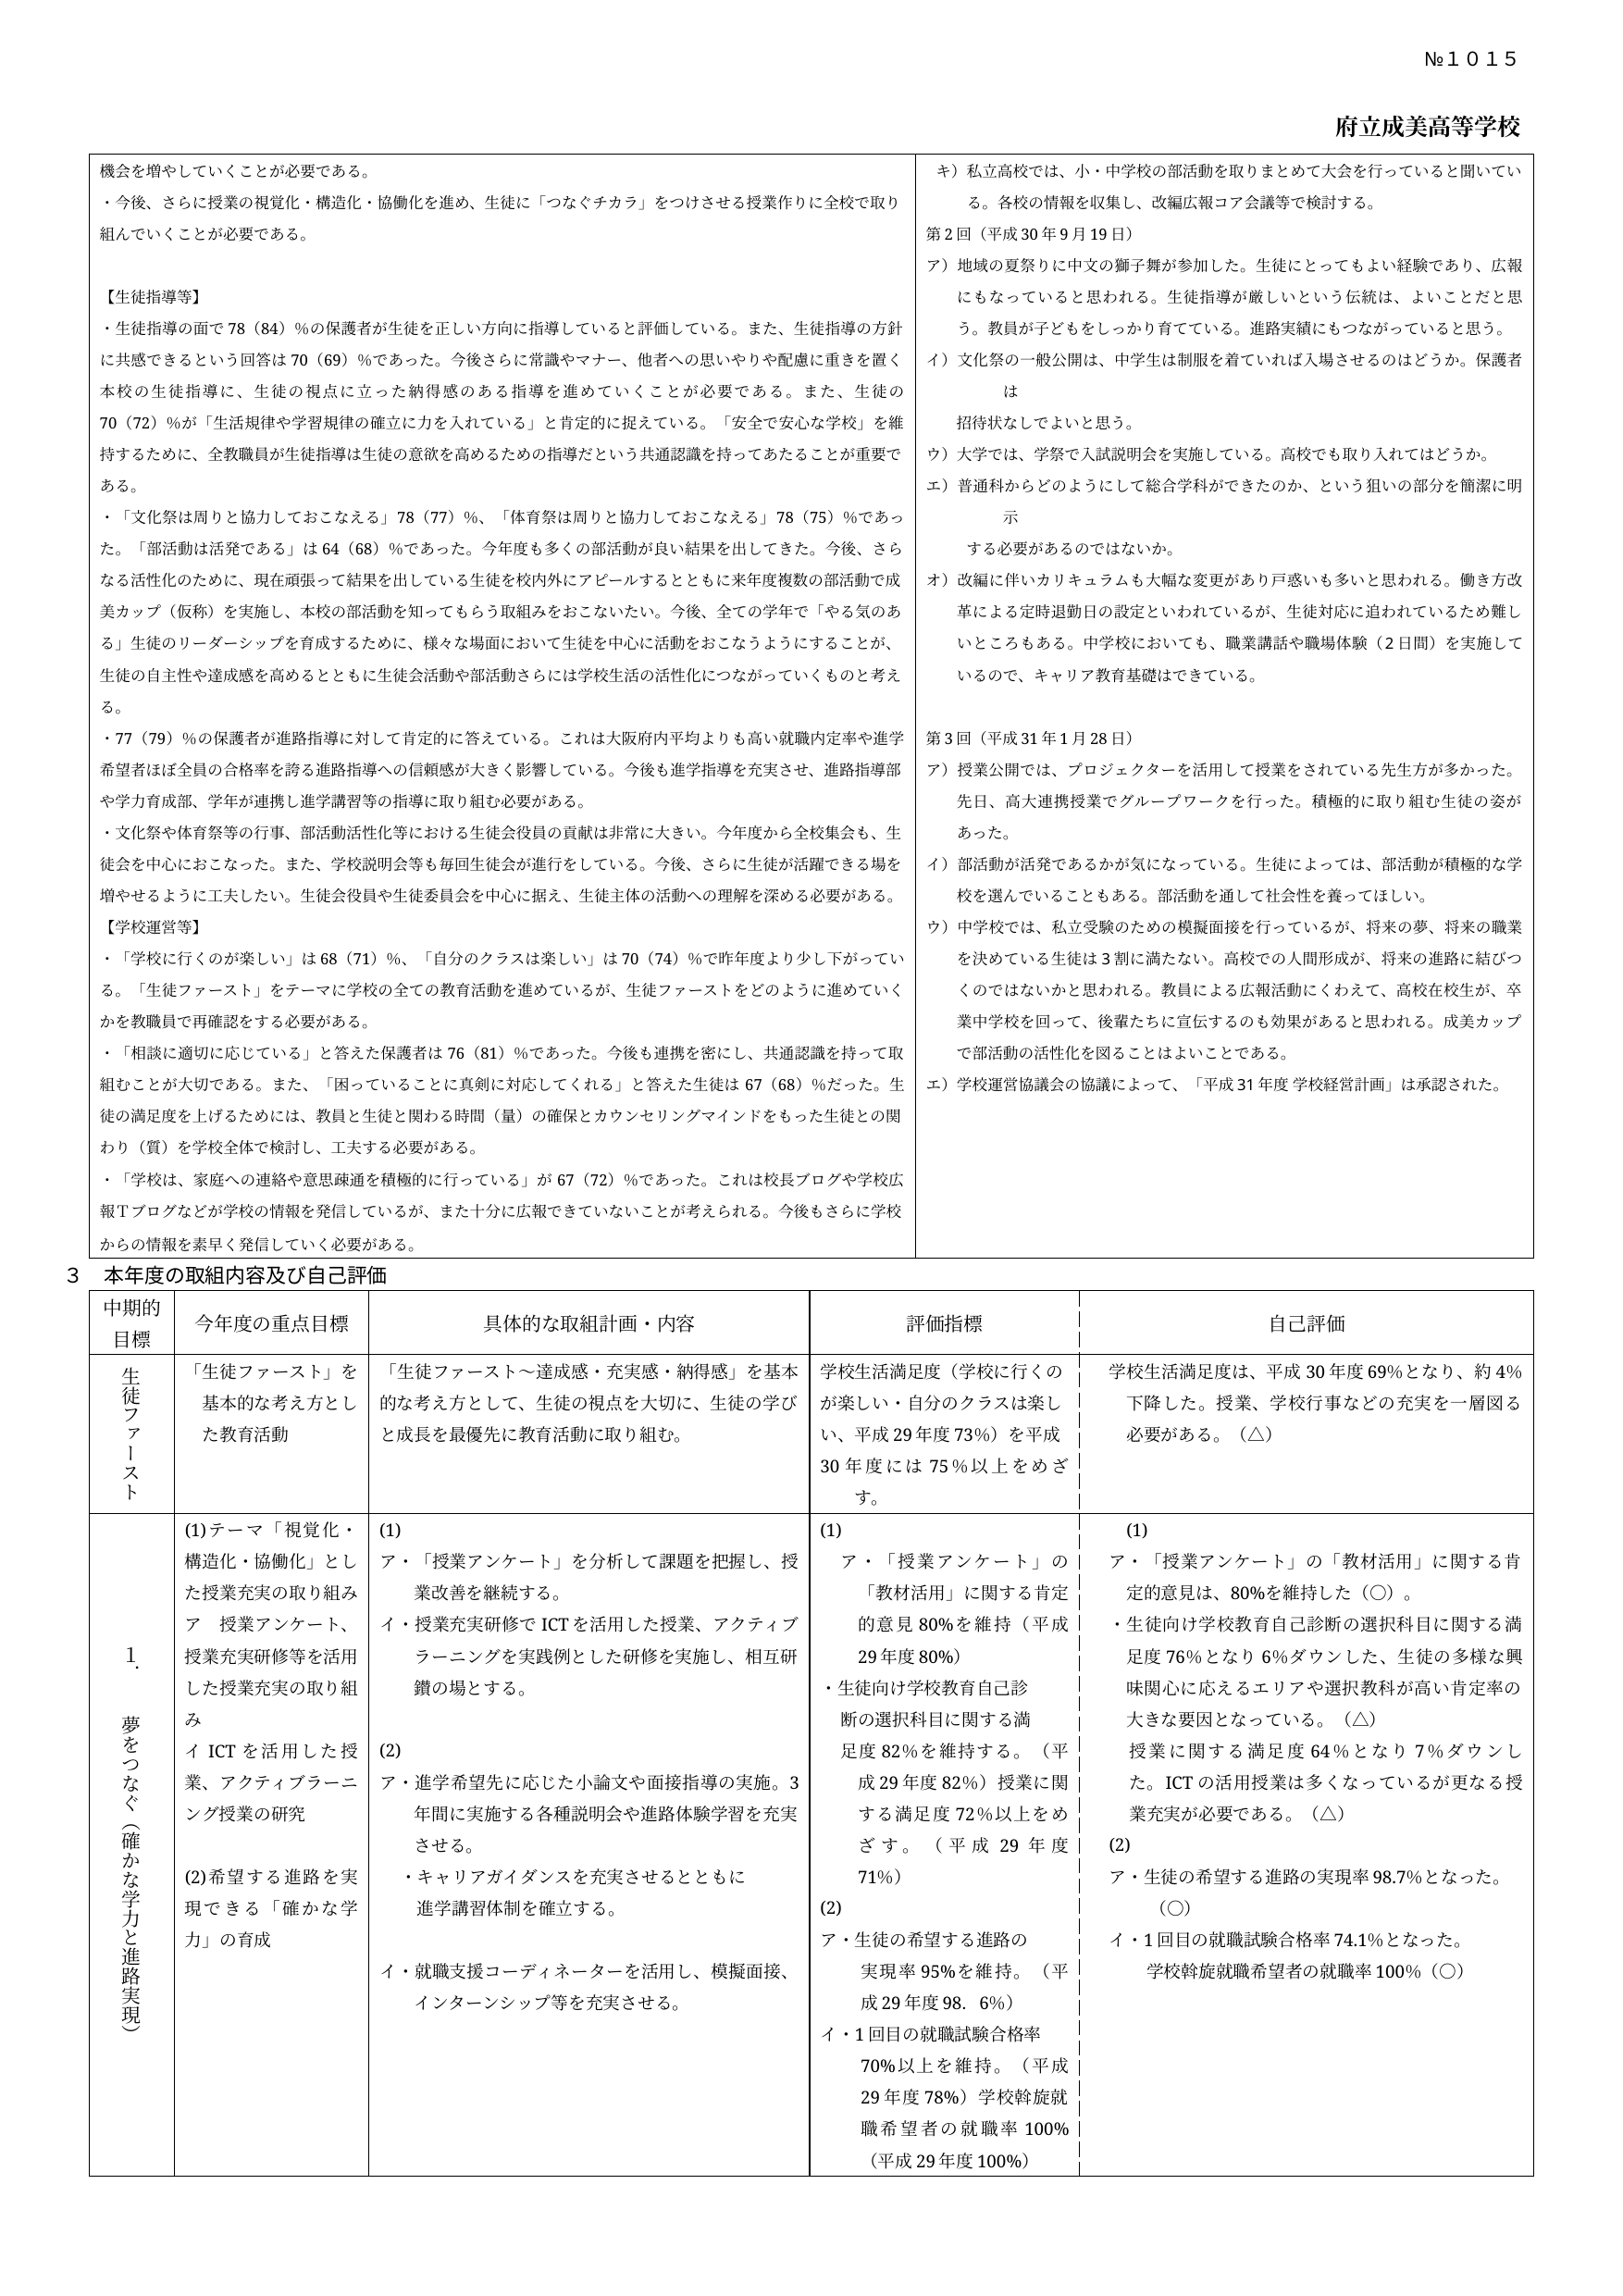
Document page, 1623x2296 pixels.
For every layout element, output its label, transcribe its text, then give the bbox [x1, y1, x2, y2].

table_cell 「生徒ファースト～達成感・充実感・納得感」を基本的な考え方として、生徒の視点を大切に、生徒の学びと成長を最優先に教育活動に取り組む。 [369, 1355, 809, 1512]
table_header 今年度の重点目標 [175, 1291, 368, 1354]
table_cell 生徒ファースト [90, 1355, 174, 1512]
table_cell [916, 155, 1533, 1258]
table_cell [90, 155, 915, 1258]
table_cell １． 夢をつなぐ（確かな学力と進路実現） [90, 1514, 174, 2176]
text ３ 本年度の取組内容及び自己評価 [63, 1259, 1541, 1290]
table_cell 学校生活満足度（学校に行くの が楽しい・自分のクラスは楽し い、平成29年度73％）を平成 30年度には75％以上をめざす。 [811, 1355, 1079, 1512]
table_cell 「生徒ファースト」を基本的な考え方とした教育活動 [175, 1355, 368, 1512]
table_cell 学校生活満足度は、平成30年度69％となり、約4％下降した。授業、学校行事などの充実を一層図る必要がある。（△） [1079, 1355, 1533, 1512]
table_cell (1) ア・「授業アンケート」の「教材活用」に関する肯定的意見は、80%を維持した（○）。 ・生徒向け学校教育自己診断の選択科目に関する満足度76％となり6％ダウンした、生徒の多様な興味関心に応えるエリアや選択教科が高い肯定率の大きな要因となっている。（△） 授業に関する満足度64％となり7％ダウンした。ICTの活用授業は多くなっているが更なる授業充実が必要である。（△） (2) ア・生徒の希望する進路の実現率98.7％となった。 （○） イ・1回目の就職試験合格率74.1％となった。 学校斡旋就職希望者の就職率100％（○） [1079, 1514, 1533, 2176]
table_cell (1)テーマ「視覚化・構造化・協働化」とした授業充実の取り組み ア 授業アンケート、授業充実研修等を活用した授業充実の取り組み イICTを活用した授業、アクティブラーニング授業の研究 (2)希望する進路を実現できる「確かな学力」の育成 [175, 1514, 368, 2176]
table_header 自己評価 [1079, 1291, 1533, 1354]
table_header 中期的 目標 [90, 1291, 174, 1354]
table_cell (1) ア・「授業アンケート」を分析して課題を把握し、授業改善を継続する。 イ・授業充実研修でICTを活用した授業、アクティブラーニングを実践例とした研修を実施し、相互研鑚の場とする。 (2) ア・進学希望先に応じた小論文や面接指導の実施。3年間に実施する各種説明会や進路体験学習を充実させる。 ・キャリアガイダンスを充実させるとともに 進学講習体制を確立する。 イ・就職支援コーディネーターを活用し、模擬面接、インターンシップ等を充実させる。 [369, 1514, 809, 2176]
table_cell (1) ア・「授業アンケート」の「教材活用」に関する肯定的意見80%を維持（平成29年度80%） ・生徒向け学校教育自己診 断の選択科目に関する満 足度82％を維持する。（平成29年度82％）授業に関する満足度72％以上をめざす。（平成29年度71％） (2) ア・生徒の希望する進路の 実現率95%を維持。（平成29年度98．6％） イ・1回目の就職試験合格率 70%以上を維持。（平成29年度78%）学校斡旋就職希望者の就職率100%（平成29年度100%） [811, 1514, 1079, 2176]
table_header 評価指標 [811, 1291, 1079, 1354]
table_header 具体的な取組計画・内容 [369, 1291, 809, 1354]
